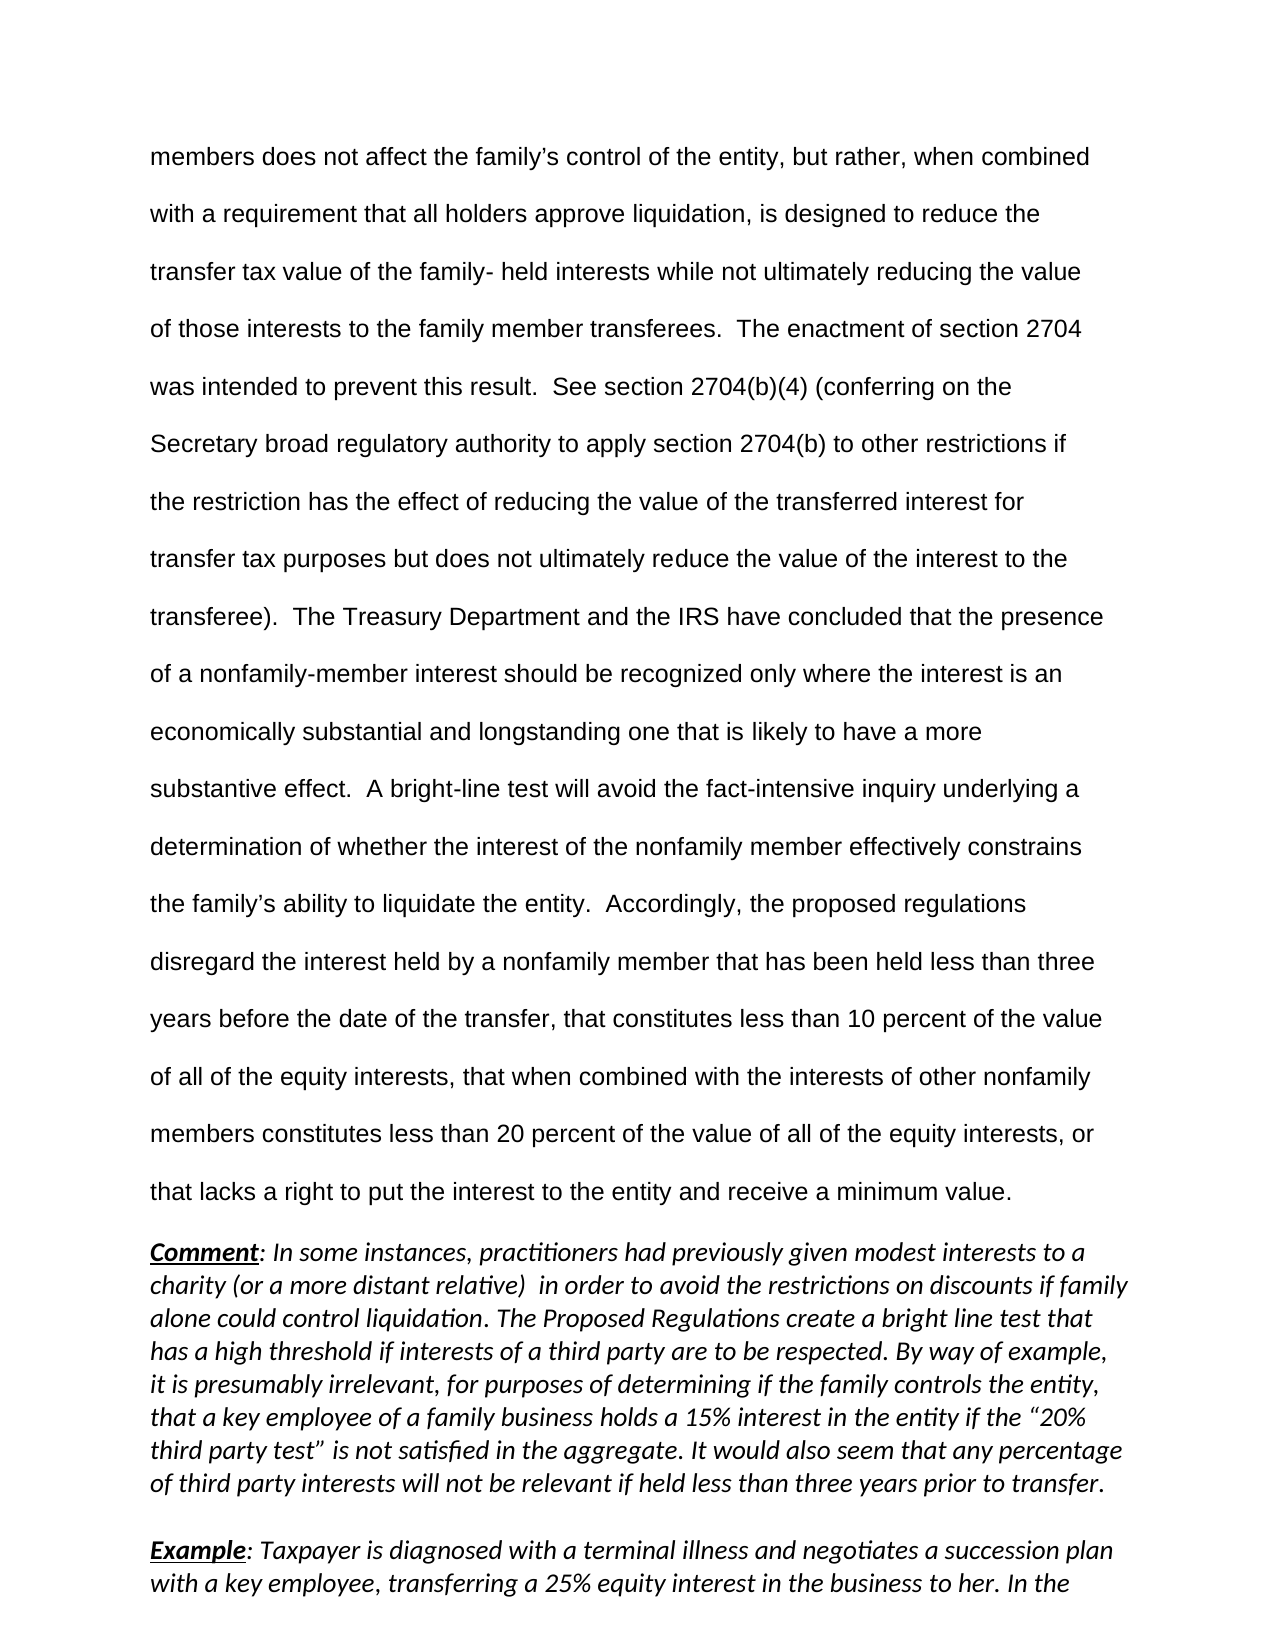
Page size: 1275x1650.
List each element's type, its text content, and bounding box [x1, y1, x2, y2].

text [150, 142, 1107, 1205]
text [150, 1533, 1129, 1599]
text Comment: In some instances, practitioners had previously given modest interests to a charity (or a more distant relative) in order to avoid the restrictions on discounts if family alone could control liquidation. The Proposed Regulations create a bright line test that has a high threshold if interests of a third party are to be respected. By way of example, it is presumably irrelevant, for purposes of determining if the family controls the entity, that a key employee of a family business holds a 15% interest in the entity if the “20% third party test” is not satisfied in the aggregate. It would also seem that any percentage of third party interests will not be relevant if held less than three years prior to transfer. [150, 1235, 1129, 1499]
